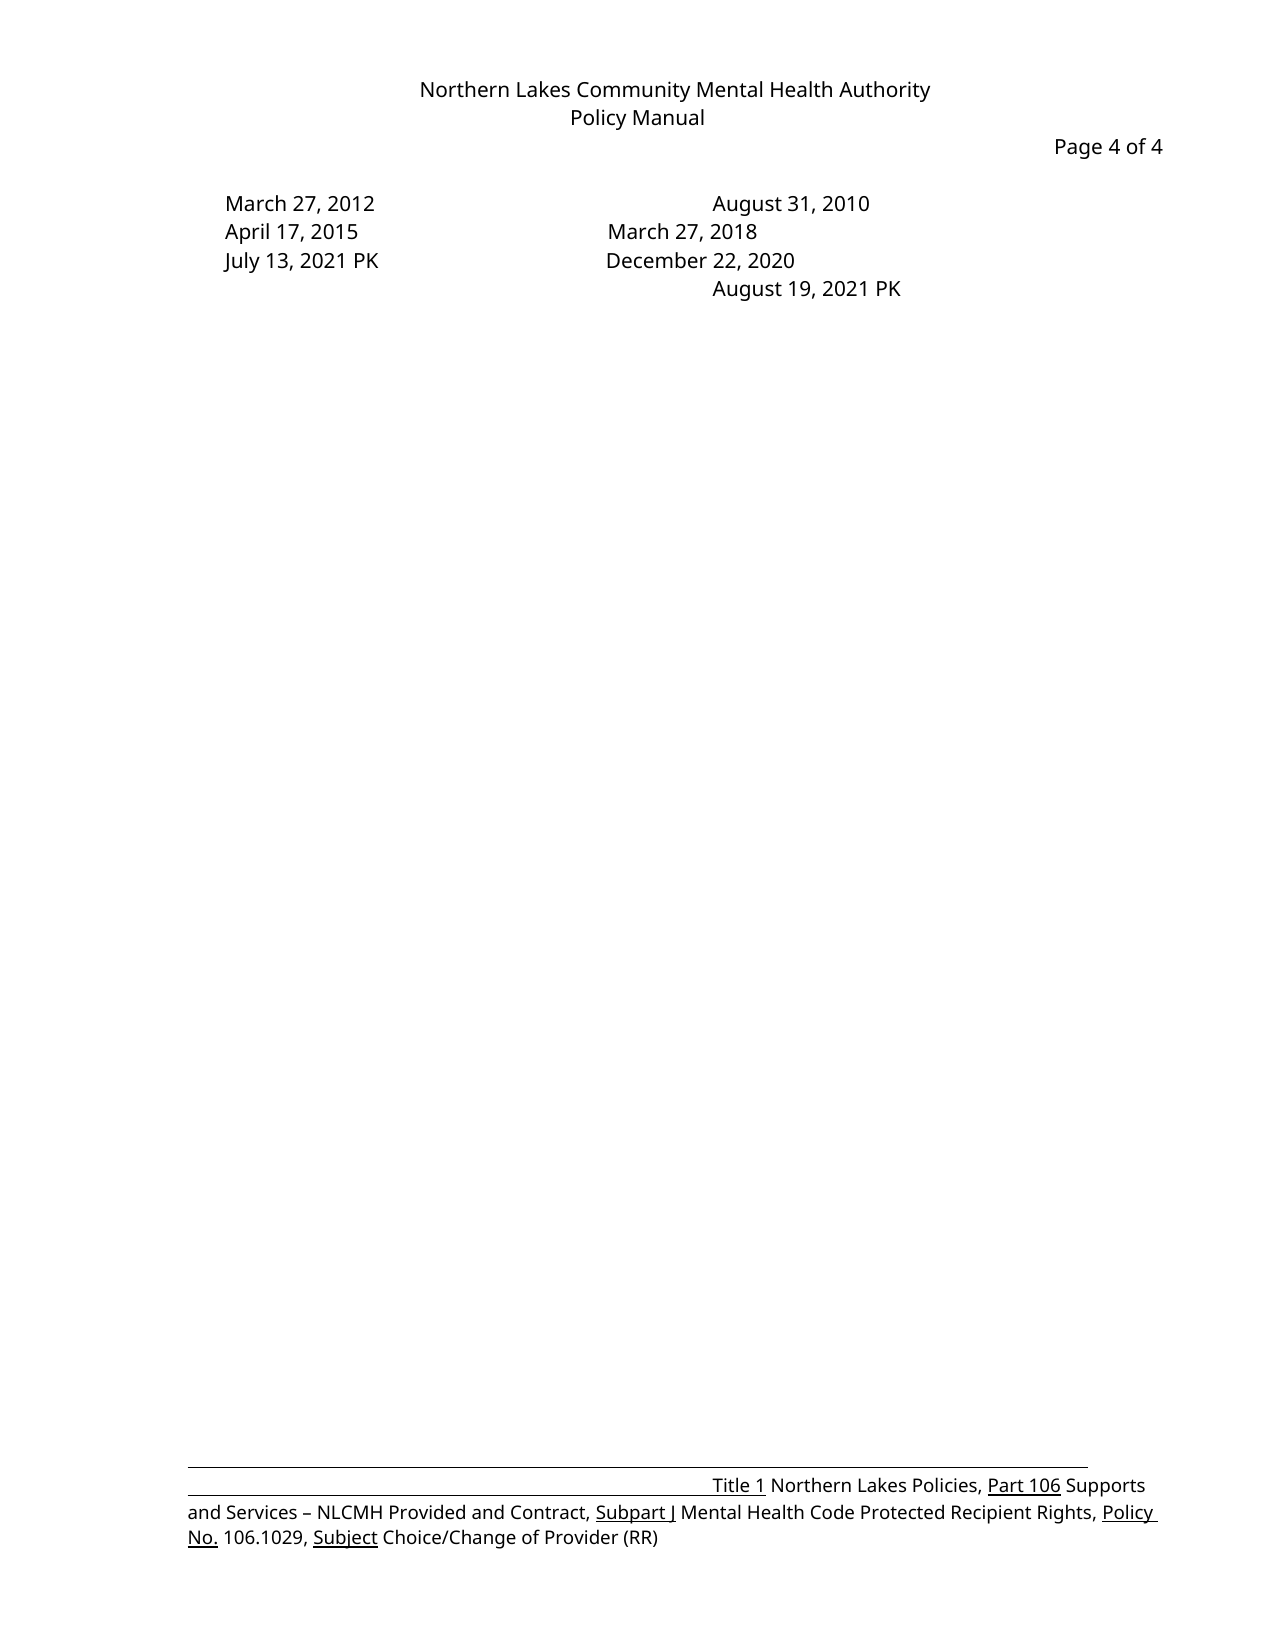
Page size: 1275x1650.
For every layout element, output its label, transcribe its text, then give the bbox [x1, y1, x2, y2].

text August 19, 2021 PK [225, 274, 1162, 303]
text July 13, 2021 PK December 22, 2020 [225, 246, 1162, 274]
text March 27, 2012 August 31, 2010 [225, 189, 1162, 217]
text April 17, 2015 March 27, 2018 [225, 217, 1162, 246]
